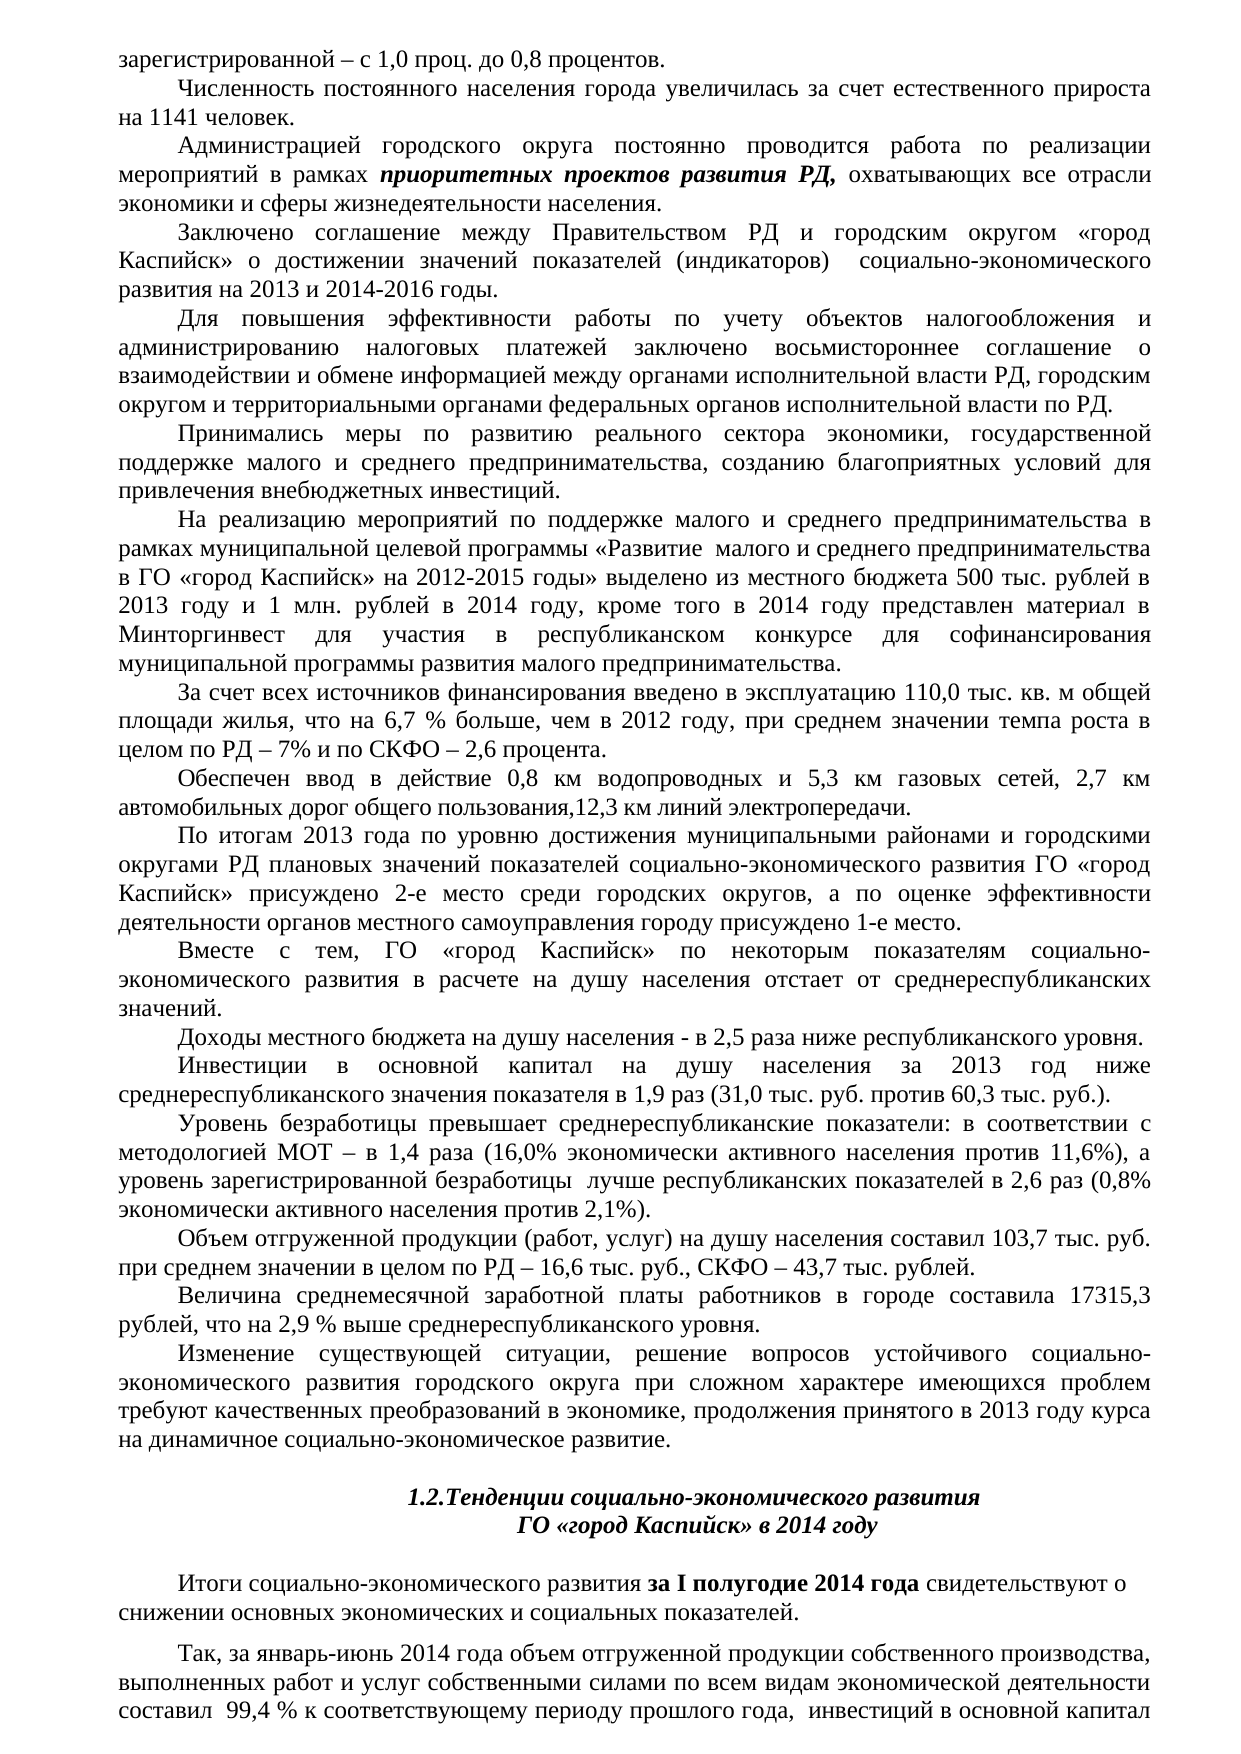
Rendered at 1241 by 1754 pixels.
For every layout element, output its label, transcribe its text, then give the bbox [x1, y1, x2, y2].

text Обеспечен ввод в действие 0,8 км водопроводных и 5,3 км газовых сетей, 2,7 км автомобильных дорог общего пользования,12,3 км линий электропередачи. [118, 763, 1152, 821]
text По итогам 2013 года по уровню достижения муниципальными районами и городскими округами РД плановых значений показателей социально-экономического развития ГО «город Каспийск» присуждено 2-е место среди городских округов, а по оценке эффективности деятельности органов местного самоуправления городу присуждено 1-е место. [118, 821, 1152, 936]
text Инвестиции в основной капитал на душу населения за 2013 год ниже среднереспубликанского значения показателя в 1,9 раз (31,0 тыс. руб. против 60,3 тыс. руб.). [118, 1051, 1152, 1108]
text За счет всех источников финансирования введено в эксплуатацию 110,0 тыс. кв. м общей площади жилья, что на 6,7 % больше, чем в 2012 году, при среднем значении темпа роста в целом по РД – 7% и по СКФО – 2,6 процента. [118, 677, 1152, 763]
text Численность постоянного населения города увеличилась за счет естественного прироста на 1141 человек. [118, 73, 1152, 131]
text Доходы местного бюджета на душу населения - в 2,5 раза ниже республиканского уровня. [118, 1022, 1152, 1051]
text Уровень безработицы превышает среднереспубликанские показатели: в соответствии с методологией МОТ – в 1,4 раза (16,0% экономически активного населения против 11,6%), а уровень зарегистрированной безработицы лучше республиканских показателей в 2,6 раз (0,8% экономически активного населения против 2,1%). [118, 1108, 1152, 1223]
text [118, 1638, 1152, 1724]
text Заключено соглашение между Правительством РД и городским округом «город Каспийск» о достижении значений показателей (индикаторов) социально-экономического развития на 2013 и 2014-2016 годы. [118, 217, 1152, 303]
text ГО «город Каспийск» в 2014 году [177, 1511, 1152, 1539]
text 1.2.Тенденции социально-экономического развития [177, 1482, 1152, 1511]
text Объем отгруженной продукции (работ, услуг) на душу населения составил 103,7 тыс. руб. при среднем значении в целом по РД – 16,6 тыс. руб., СКФО – 43,7 тыс. рублей. [118, 1223, 1152, 1281]
text На реализацию мероприятий по поддержке малого и среднего предпринимательства в рамках муниципальной целевой программы «Развитие малого и среднего предпринимательства в ГО «город Каспийск» на 2012-2015 годы» выделено из местного бюджета 500 тыс. рублей в 2013 году и 1 млн. рублей в 2014 году, кроме того в 2014 году представлен материал в Минторгинвест для участия в республиканском конкурсе для софинансирования муниципальной программы развития малого предпринимательства. [118, 504, 1152, 677]
text Принимались меры по развитию реального сектора экономики, государственной поддержке малого и среднего предпринимательства, созданию благоприятных условий для привлечения внебюджетных инвестиций. [118, 418, 1152, 504]
text Для повышения эффективности работы по учету объектов налогообложения и администрированию налоговых платежей заключено восьмистороннее соглашение о взаимодействии и обмене информацией между органами исполнительной власти РД, городским округом и территориальными органами федеральных органов исполнительной власти по РД. [118, 303, 1152, 418]
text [118, 44, 1152, 73]
text Итоги социально-экономического развития за I полугодие 2014 года свидетельствуют о снижении основных экономических и социальных показателей. [118, 1568, 1152, 1626]
text Изменение существующей ситуации, решение вопросов устойчивого социально-экономического развития городского округа при сложном характере имеющихся проблем требуют качественных преобразований в экономике, продолжения принятого в 2013 году курса на динамичное социально-экономическое развитие. [118, 1338, 1152, 1453]
text Величина среднемесячной заработной платы работников в городе составила 17315,3 рублей, что на 2,9 % выше среднереспубликанского уровня. [118, 1281, 1152, 1338]
text Администрацией городского округа постоянно проводится работа по реализации мероприятий в рамках приоритетных проектов развития РД, охватывающих все отрасли экономики и сферы жизнедеятельности населения. [118, 131, 1152, 217]
text Вместе с тем, ГО «город Каспийск» по некоторым показателям социально-экономического развития в расчете на душу населения отстает от среднереспубликанских значений. [118, 936, 1152, 1022]
